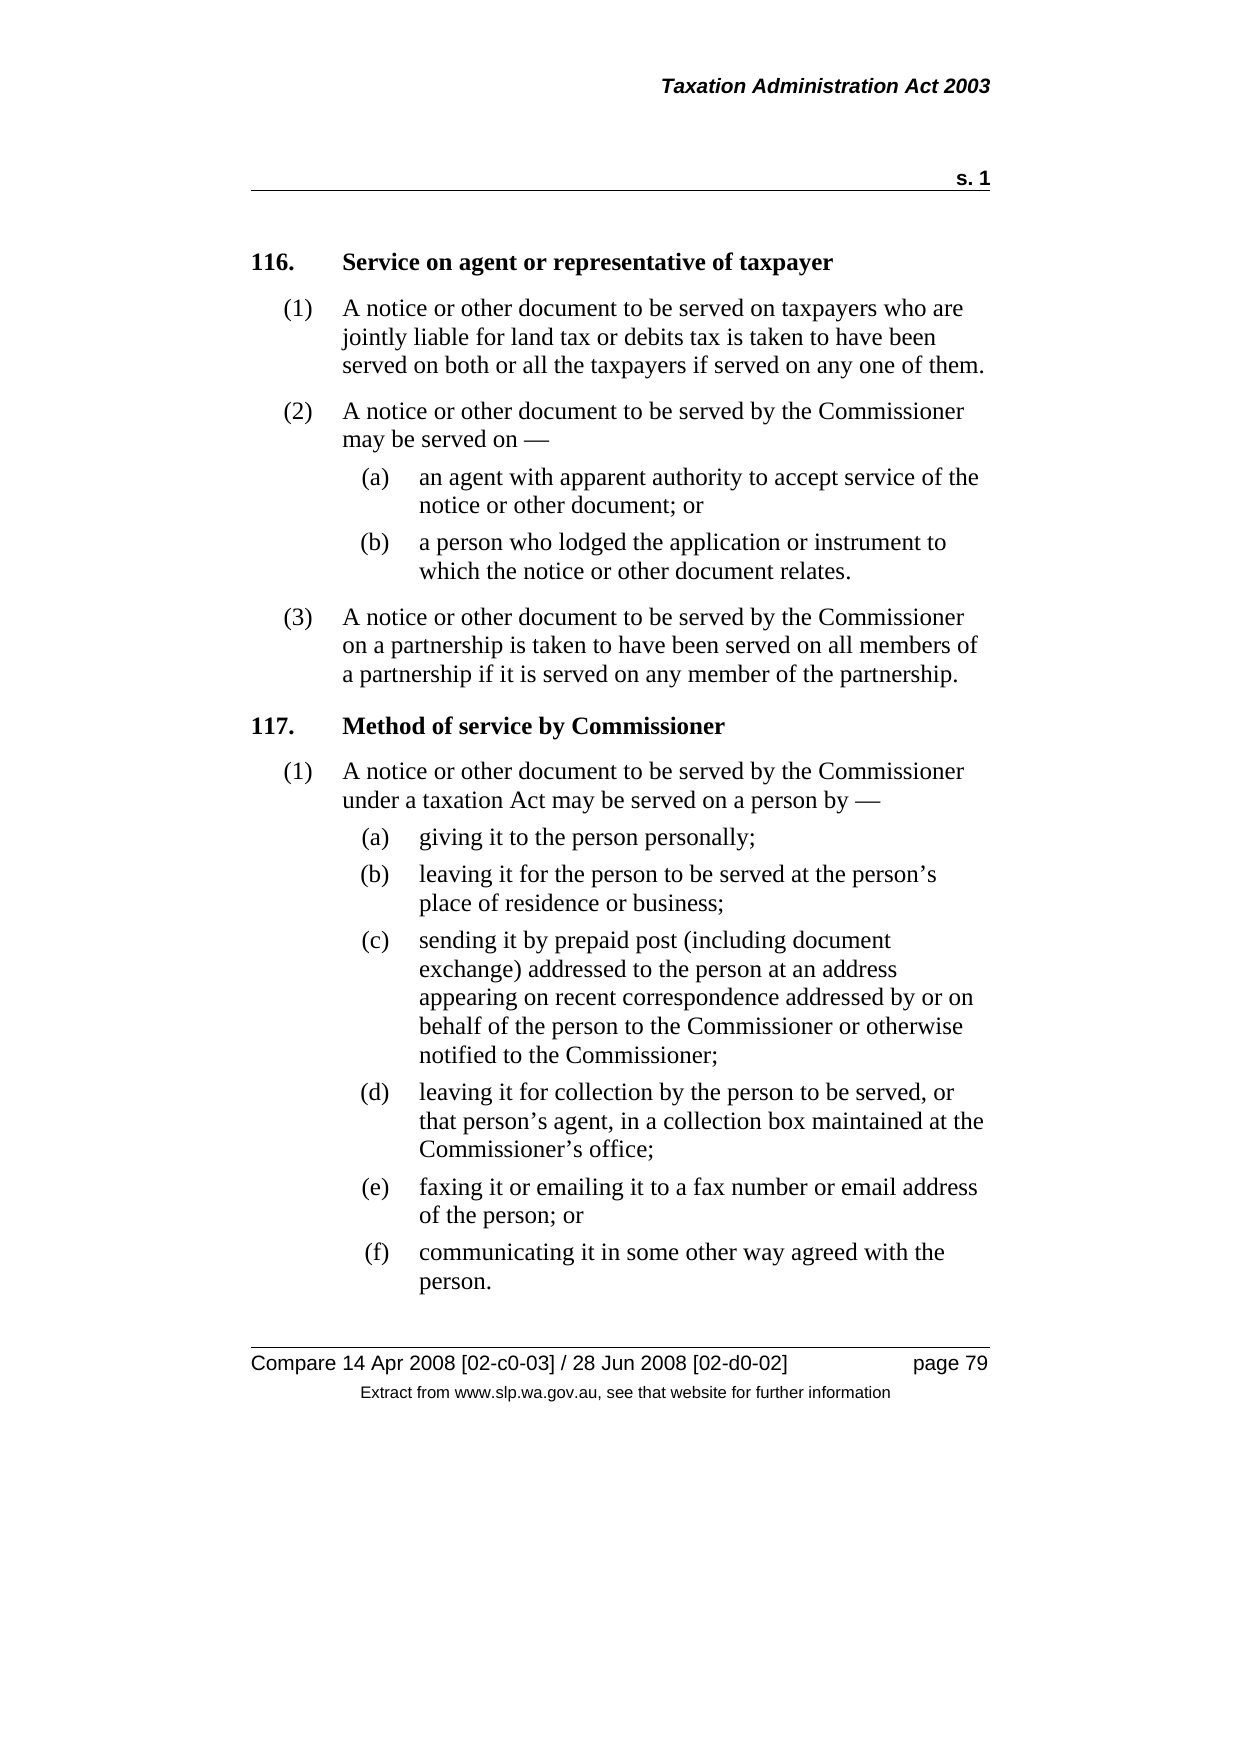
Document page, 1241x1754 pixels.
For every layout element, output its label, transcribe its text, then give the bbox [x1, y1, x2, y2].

text (b) leaving it for the person to be served at the person’s place of residence or business; [251, 859, 990, 917]
text (a) giving it to the person personally; [251, 822, 990, 851]
text (b) a person who lodged the application or instrument to which the notice or other document relates. [251, 527, 990, 585]
subtitle 116. Service on agent or representative of taxpayer [251, 247, 990, 276]
text (a) an agent with apparent authority to accept service of the notice or other document; or [251, 462, 990, 519]
text (c) sending it by prepaid post (including document exchange) addressed to the person at an address appearing on recent correspondence addressed by or on behalf of the person to the Commissioner or otherwise notified to the Commissioner; [251, 925, 990, 1069]
text (2) A notice or other document to be served by the Commissioner may be served on — [251, 396, 990, 453]
subtitle 117. Method of service by Commissioner [251, 711, 990, 739]
text (1) A notice or other document to be served by the Commissioner under a taxation Act may be served on a person by — [251, 756, 990, 814]
text (e) faxing it or emailing it to a fax number or email address of the person; or [251, 1172, 990, 1229]
text (d) leaving it for collection by the person to be served, or that person’s agent, in a collection box maintained at the Commissioner’s office; [251, 1077, 990, 1163]
text (f) communicating it in some other way agreed with the person. [251, 1237, 990, 1295]
text (3) A notice or other document to be served by the Commissioner on a partnership is taken to have been served on all members of a partnership if it is served on any member of the partnership. [251, 602, 990, 688]
text (1) A notice or other document to be served on taxpayers who are jointly liable for land tax or debits tax is taken to have been served on both or all the taxpayers if served on any one of them. [251, 293, 990, 379]
